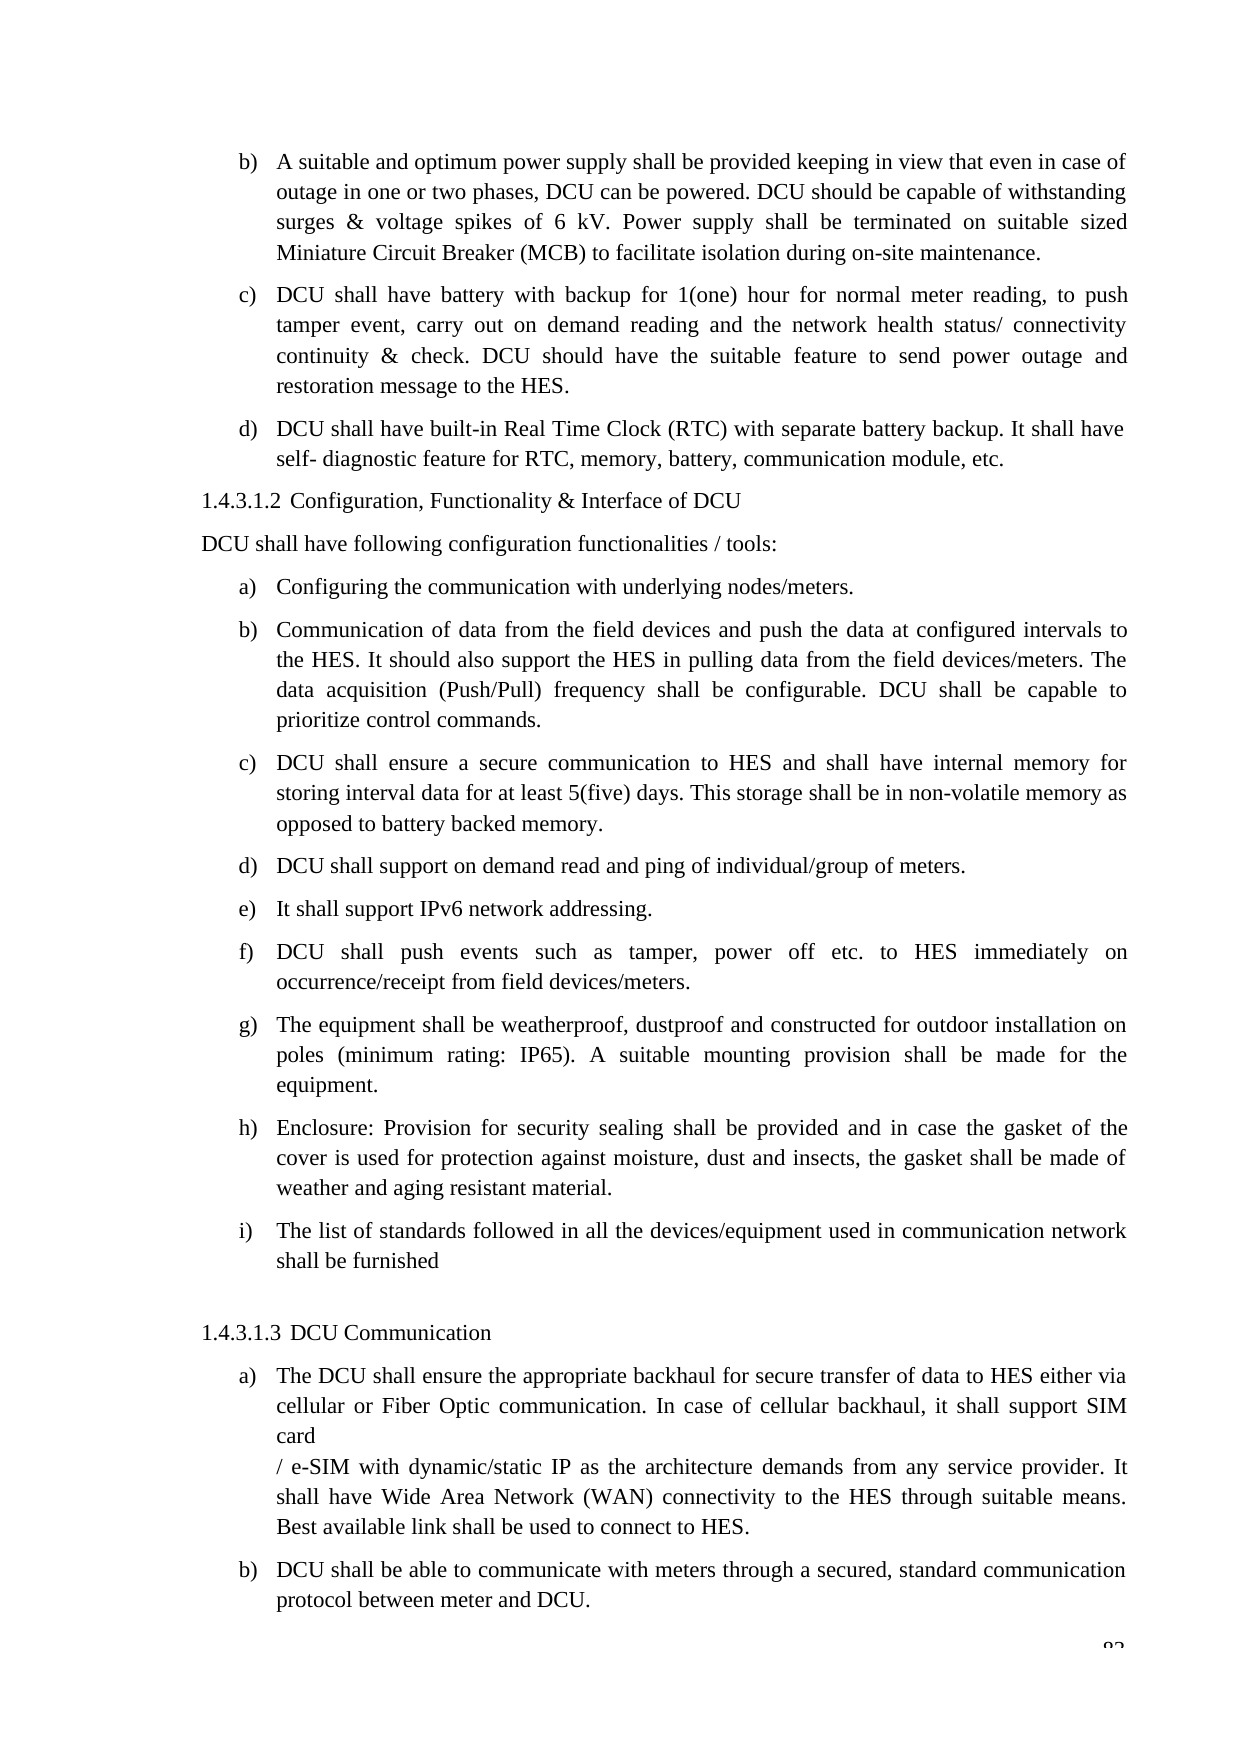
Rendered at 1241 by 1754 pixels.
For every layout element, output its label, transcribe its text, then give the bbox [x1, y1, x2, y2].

list DCU Communication [201, 1319, 1159, 1346]
list Enclosure: Provision for security sealing shall be provided and in case the gasket of the cover is used for protection against moisture, dust and insects, the gasket shall be made of weather and aging resistant material. [238, 1114, 1128, 1201]
list Configuring the communication with underlying nodes/meters. [238, 573, 1159, 599]
list DCU shall ensure a secure communication to HES and shall have internal memory for storing interval data for at least 5(five) days. This storage shall be in non-volatile memory as opposed to battery backed memory. [238, 749, 1128, 836]
list The DCU shall ensure the appropriate backhaul for secure transfer of data to HES either via cellular or Fiber Optic communication. In case of cellular backhaul, it shall support SIM card [238, 1362, 1128, 1449]
list The list of standards followed in all the devices/equipment used in communication network shall be furnished [238, 1217, 1128, 1274]
list Configuration, Functionality & Interface of DCU DCU shall have following configuration functionalities / tools: [201, 487, 777, 557]
list A suitable and optimum power supply shall be provided keeping in view that even in case of outage in one or two phases, DCU can be powered. DCU should be capable of withstanding surges & voltage spikes of 6 kV. Power supply shall be terminated on suitable sized Miniature Circuit Breaker (MCB) to facilitate isolation during on-site maintenance. [238, 148, 1128, 265]
list DCU shall push events such as tamper, power off etc. to HES immediately on occurrence/receipt from field devices/meters. [238, 938, 1128, 994]
text / e-SIM with dynamic/static IP as the architecture demands from any service provider. It shall have Wide Area Network (WAN) connectivity to the HES through suitable means. Best available link shall be used to connect to HES. [276, 1453, 1128, 1539]
list DCU shall be able to communicate with meters through a secured, standard communication protocol between meter and DCU. [238, 1556, 1128, 1612]
list Communication of data from the field devices and push the data at configured intervals to the HES. It should also support the HES in pulling data from the field devices/meters. The data acquisition (Push/Pull) frequency shall be configurable. DCU shall be capable to prioritize control commands. [238, 616, 1128, 733]
list DCU shall have built-in Real Time Clock (RTC) with separate battery backup. It shall have self- diagnostic feature for RTC, memory, battery, communication module, etc. [238, 415, 1128, 471]
list DCU shall support on demand read and ping of individual/group of meters. [238, 852, 1159, 879]
list DCU shall have battery with backup for 1(one) hour for normal meter reading, to push tamper event, carry out on demand reading and the network health status/ connectivity continuity & check. DCU should have the suitable feature to send power outage and restoration message to the HES. [238, 281, 1128, 398]
list It shall support IPv6 network addressing. [238, 895, 1159, 921]
list The equipment shall be weatherproof, dustproof and constructed for outdoor installation on poles (minimum rating: IP65). A suitable mounting provision shall be made for the equipment. [238, 1011, 1128, 1098]
